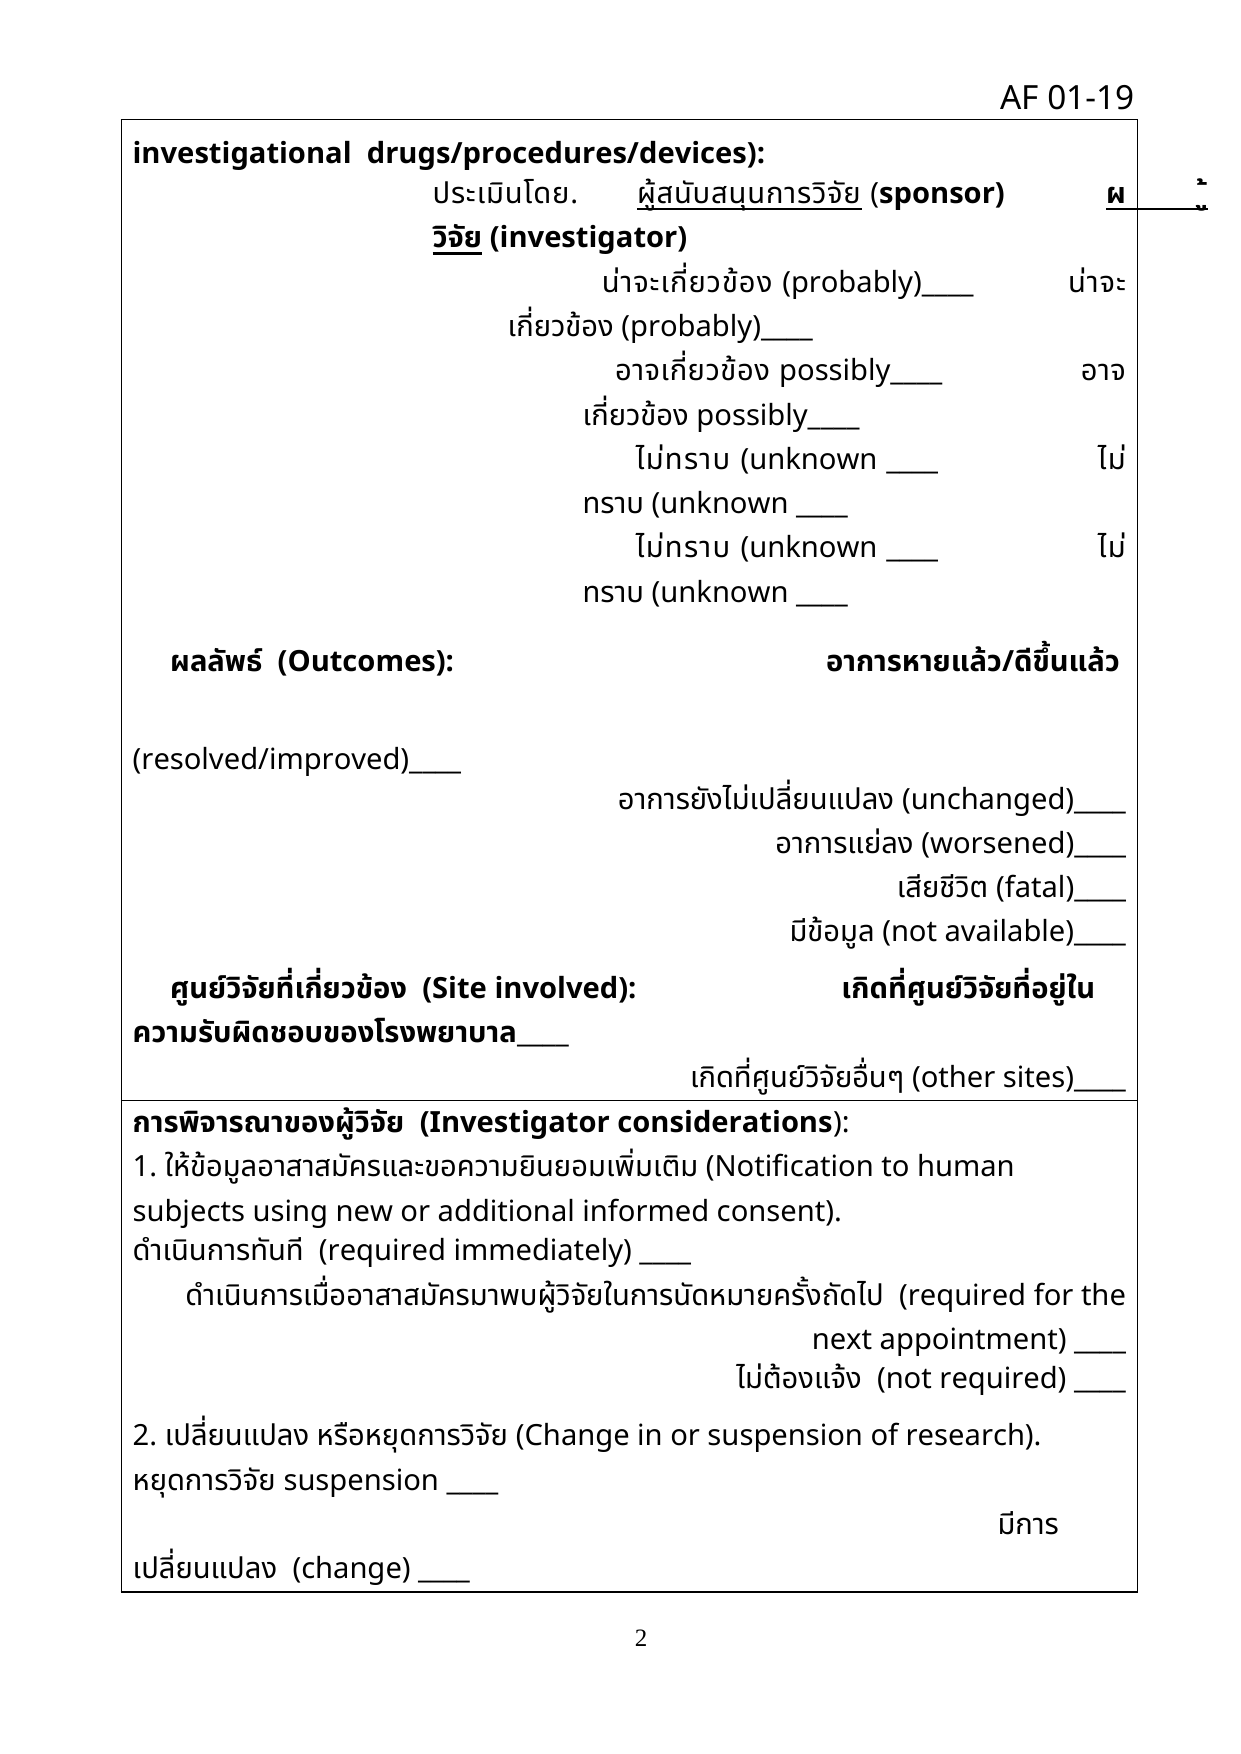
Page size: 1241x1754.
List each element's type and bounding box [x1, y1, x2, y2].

table_cell [122, 120, 1137, 1100]
table_cell [122, 1101, 1137, 1591]
